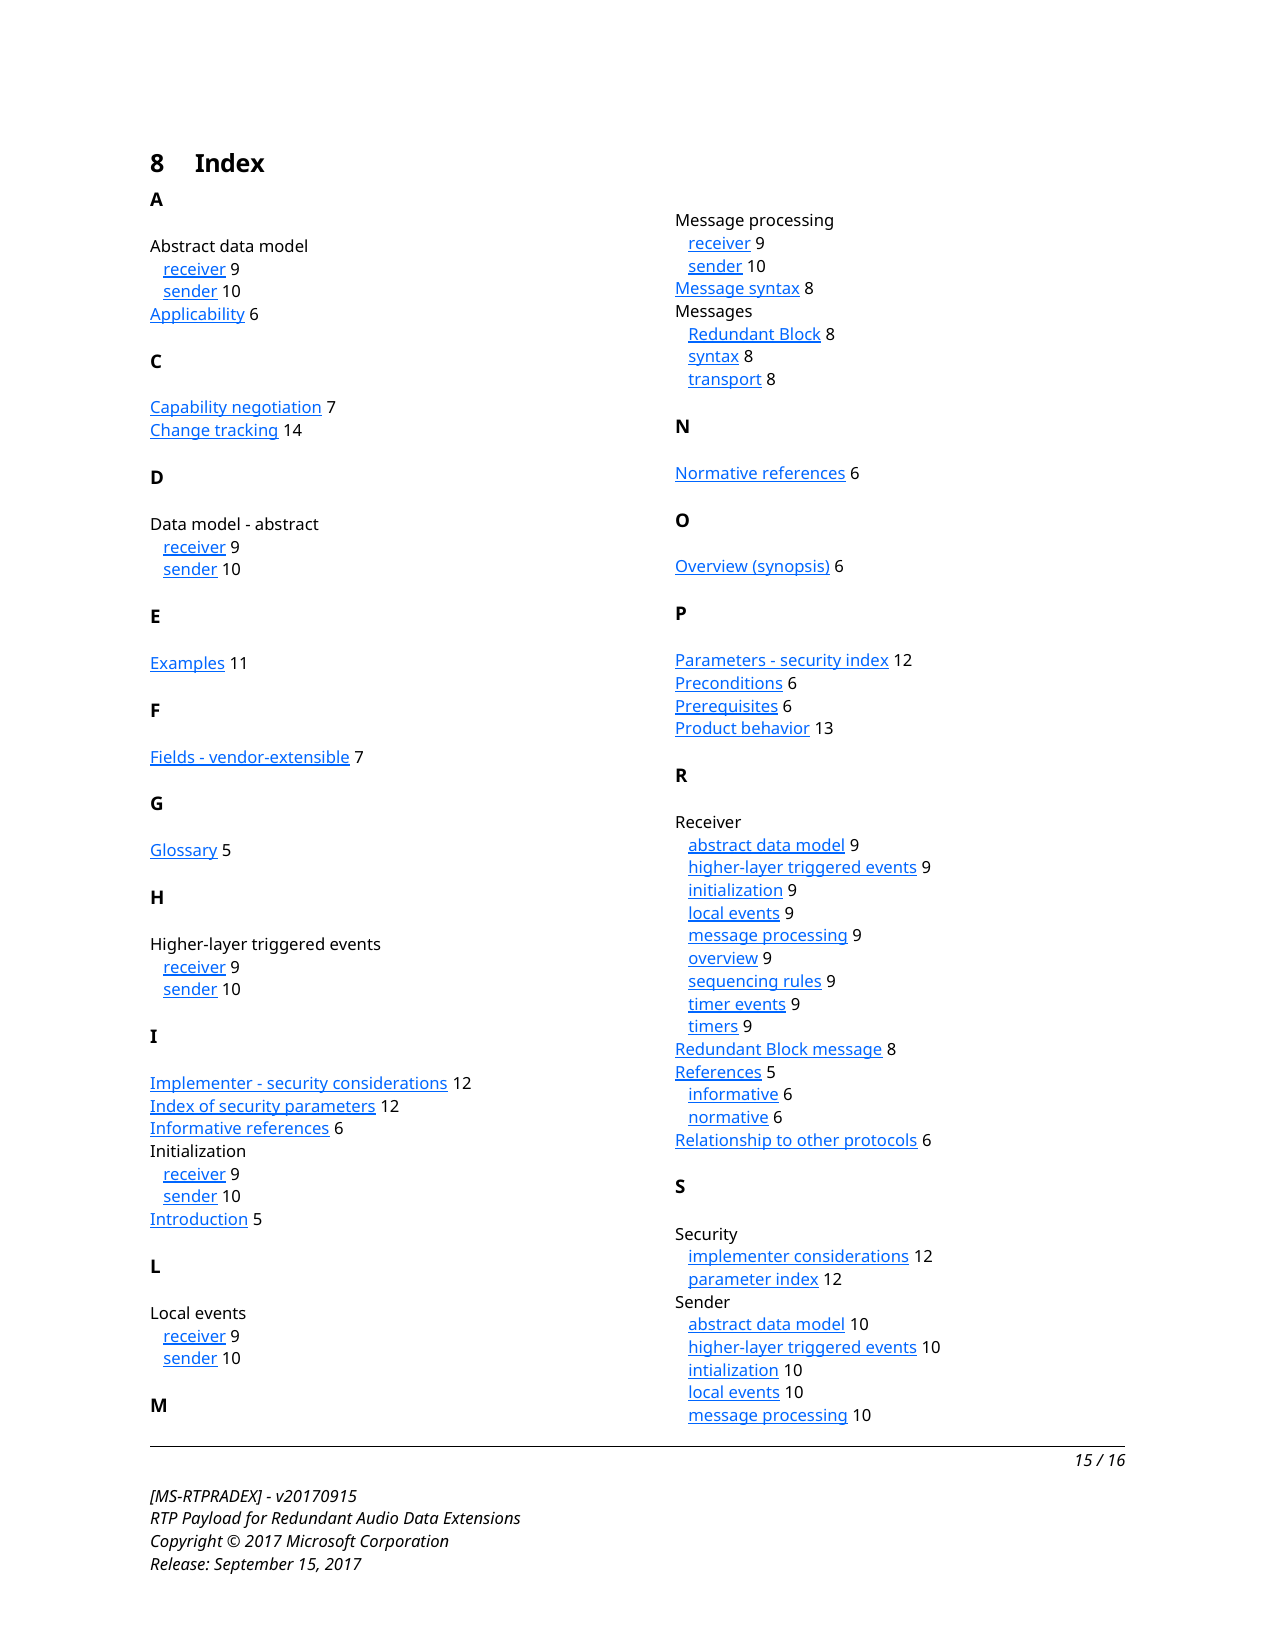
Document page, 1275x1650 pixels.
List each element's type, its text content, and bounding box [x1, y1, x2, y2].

text N [675, 413, 1125, 439]
text Relationship to other protocols 6 [675, 1128, 1125, 1151]
text Capability negotiation 6 [150, 396, 600, 419]
text Product behavior 13 [675, 717, 1125, 739]
text Message syntax 8 [675, 277, 1125, 300]
text Prerequisites 6 [675, 694, 1125, 717]
text sender 10 [150, 280, 600, 302]
text higher-layer triggered events 9 [675, 856, 1125, 879]
text S [675, 1174, 1125, 1199]
text timer events 9 [675, 992, 1125, 1015]
text Messages [675, 300, 1125, 322]
text Receiver [675, 811, 1125, 833]
text message processing 10 [675, 1404, 1125, 1426]
text receiver 9 [675, 232, 1125, 254]
text syntax 8 [675, 345, 1125, 368]
text message processing 9 [675, 924, 1125, 947]
text Data model - abstract [150, 512, 600, 535]
text Overview (synopsis) 6 [675, 555, 1125, 578]
text overview 9 [675, 947, 1125, 969]
text Abstract data model [150, 234, 600, 257]
text A [150, 186, 600, 212]
text Index of security parameters 12 [150, 1094, 600, 1117]
text Applicability 6 [150, 302, 600, 325]
text Introduction 5 [150, 1208, 600, 1231]
text local events 9 [675, 901, 1125, 924]
text R [675, 762, 1125, 788]
text receiver 9 [150, 1324, 600, 1347]
subtitle Index [150, 146, 1125, 180]
text H [150, 884, 600, 910]
text L [150, 1253, 600, 1279]
text Examples 11 [150, 652, 600, 674]
text initialization 9 [675, 879, 1125, 901]
text abstract data model 10 [675, 1313, 1125, 1336]
text O [675, 507, 1125, 532]
text Parameters - security index 12 [675, 649, 1125, 671]
text sender 10 [150, 558, 600, 581]
text receiver 9 [150, 257, 600, 280]
text timers 9 [675, 1015, 1125, 1038]
text Change tracking 14 [150, 419, 600, 442]
text local events 10 [675, 1381, 1125, 1404]
text normative 6 [675, 1106, 1125, 1128]
text intialization 10 [675, 1358, 1125, 1381]
text Implementer - security considerations 12 [150, 1072, 600, 1094]
text informative 6 [675, 1083, 1125, 1106]
text Normative references 6 [675, 461, 1125, 484]
text Higher-layer triggered events [150, 932, 600, 955]
text Initialization [150, 1140, 600, 1162]
text D [150, 464, 600, 490]
text sequencing rules 9 [675, 969, 1125, 992]
text G [150, 791, 600, 816]
text F [150, 697, 600, 722]
text I [150, 1023, 600, 1049]
text E [150, 603, 600, 629]
text receiver 9 [150, 955, 600, 978]
text abstract data model 9 [675, 833, 1125, 856]
text Local events [150, 1301, 600, 1324]
text receiver 9 [150, 535, 600, 558]
text receiver 9 [150, 1162, 600, 1185]
text transport 8 [675, 368, 1125, 391]
text Glossary 5 [150, 839, 600, 862]
text M [150, 1392, 600, 1418]
text sender 10 [150, 1347, 600, 1369]
text Informative references 6 [150, 1117, 600, 1140]
text sender 10 [150, 978, 600, 1001]
text Sender [675, 1290, 1125, 1313]
text Security [675, 1222, 1125, 1245]
text Redundant Block 8 [675, 322, 1125, 345]
text Message processing [675, 209, 1125, 232]
text P [675, 601, 1125, 626]
text parameter index 12 [675, 1267, 1125, 1290]
text Fields - vendor-extensible 7 [150, 745, 600, 768]
text References 5 [675, 1060, 1125, 1083]
text sender 10 [150, 1185, 600, 1208]
text implementer considerations 12 [675, 1245, 1125, 1267]
text Redundant Block message 8 [675, 1038, 1125, 1060]
text sender 10 [675, 254, 1125, 277]
text C [150, 348, 600, 373]
text Preconditions 6 [675, 671, 1125, 694]
text higher-layer triggered events 10 [675, 1336, 1125, 1358]
